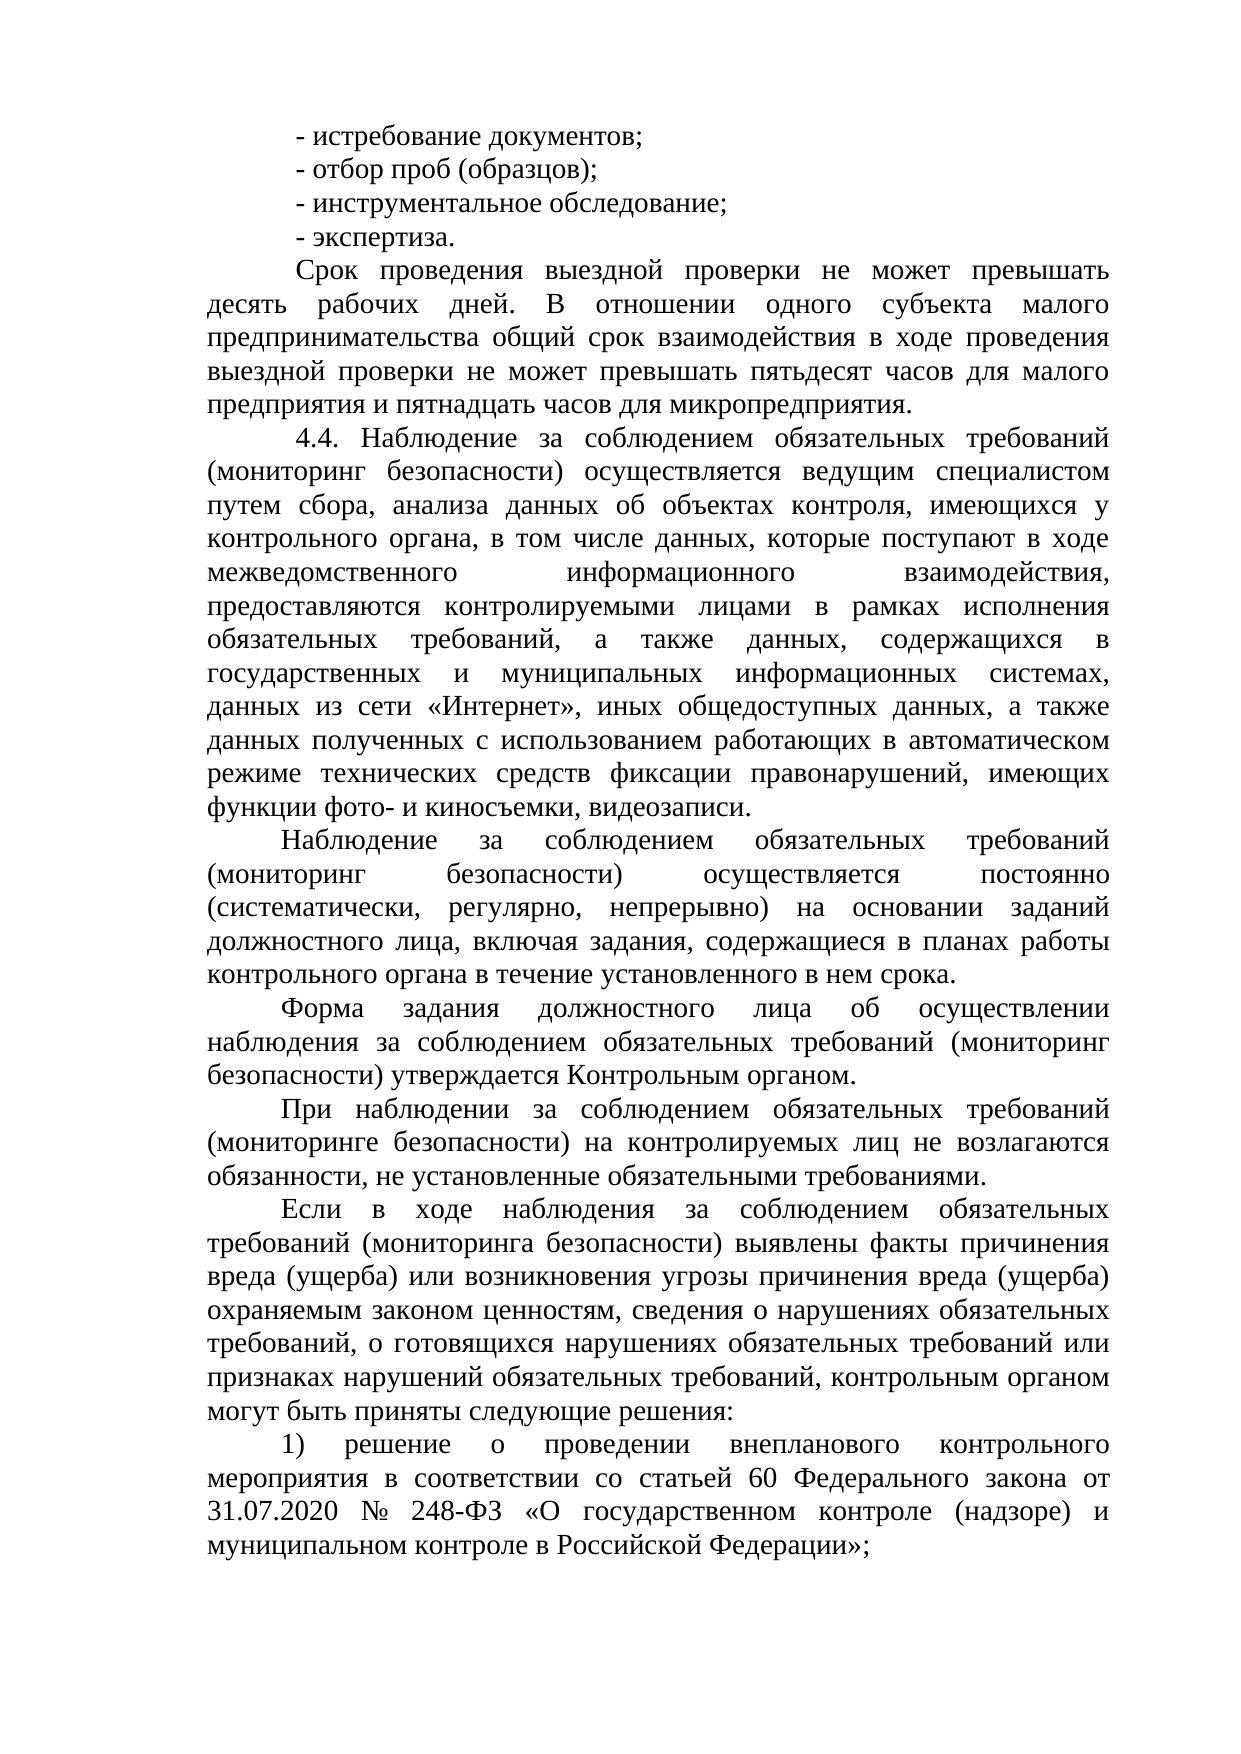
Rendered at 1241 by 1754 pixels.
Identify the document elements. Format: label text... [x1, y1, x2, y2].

text - отбор проб (образцов); [207, 152, 1110, 185]
text - истребование документов; [207, 118, 1110, 152]
text Форма задания должностного лица об осуществлении наблюдения за соблюдением обязательных требований (мониторинг безопасности) утверждается Контрольным органом. [207, 990, 1110, 1091]
text Срок проведения выездной проверки не может превышать десять рабочих дней. В отношении одного субъекта малого предпринимательства общий срок взаимодействия в ходе проведения выездной проверки не может превышать пятьдесят часов для малого предприятия и пятнадцать часов для микропредприятия. [207, 252, 1110, 420]
text Наблюдение за соблюдением обязательных требований (мониторинг безопасности) осуществляется постоянно (систематически, регулярно, непрерывно) на основании заданий должностного лица, включая задания, содержащиеся в планах работы контрольного органа в течение установленного в нем срока. [207, 822, 1110, 990]
text При наблюдении за соблюдением обязательных требований (мониторинге безопасности) на контролируемых лиц не возлагаются обязанности, не установленные обязательными требованиями. [207, 1091, 1110, 1191]
text - экспертиза. [207, 219, 1110, 252]
text - инструментальное обследование; [207, 185, 1110, 219]
text Если в ходе наблюдения за соблюдением обязательных требований (мониторинга безопасности) выявлены факты причинения вреда (ущерба) или возникновения угрозы причинения вреда (ущерба) охраняемым законом ценностям, сведения о нарушениях обязательных требований, о готовящихся нарушениях обязательных требований или признаках нарушений обязательных требований, контрольным органом могут быть приняты следующие решения: [207, 1191, 1110, 1426]
text 4.4. Наблюдение за соблюдением обязательных требований (мониторинг безопасности) осуществляется ведущим специалистом путем сбора, анализа данных об объектах контроля, имеющихся у контрольного органа, в том числе данных, которые поступают в ходе межведомственного информационного взаимодействия, предоставляются контролируемыми лицами в рамках исполнения обязательных требований, а также данных, содержащихся в государственных и муниципальных информационных системах, данных из сети «Интернет», иных общедоступных данных, а также данных полученных с использованием работающих в автоматическом режиме технических средств фиксации правонарушений, имеющих функции фото- и киносъемки, видеозаписи. [207, 420, 1110, 822]
text 1) решение о проведении внепланового контрольного мероприятия в соответствии со статьей 60 Федерального закона от 31.07.2020 № 248-ФЗ «О государственном контроле (надзоре) и муниципальном контроле в Российской Федерации»; [207, 1426, 1110, 1560]
